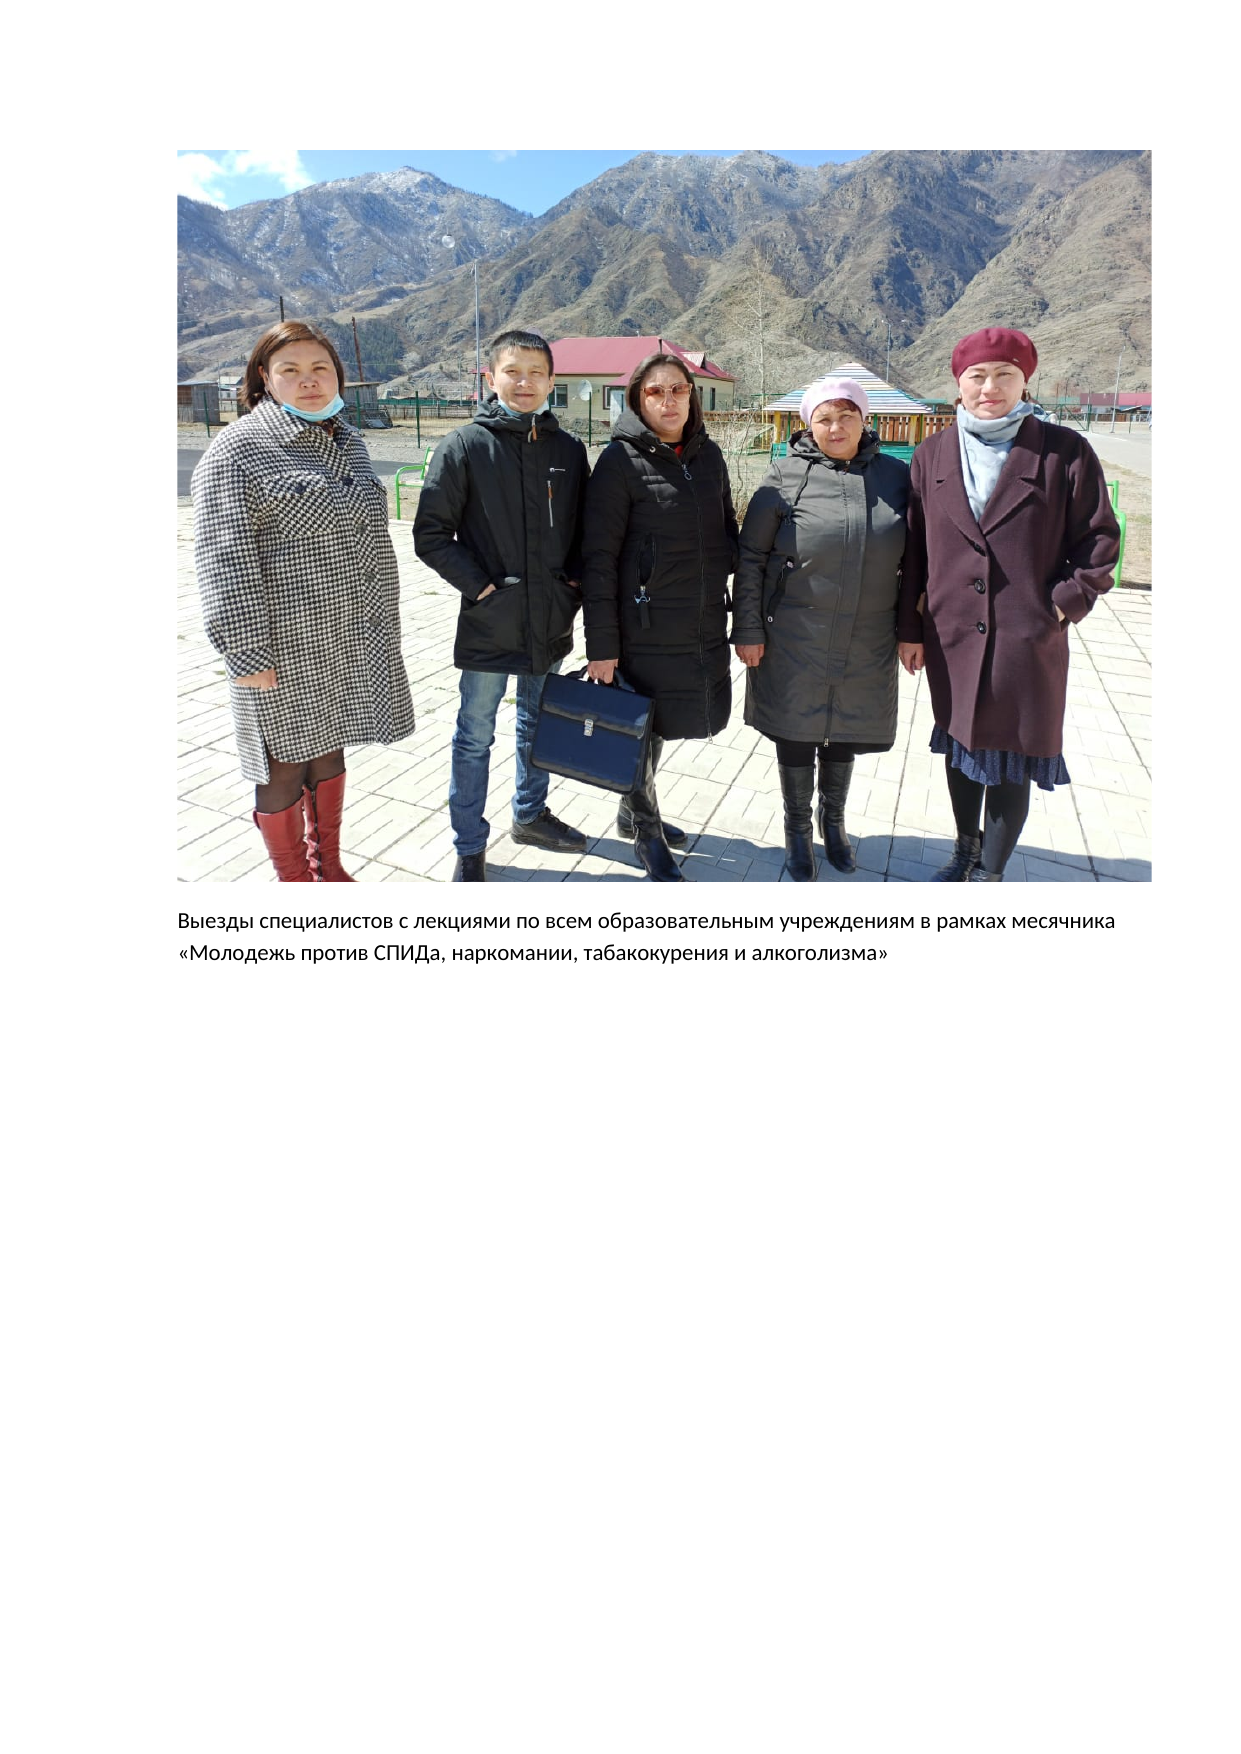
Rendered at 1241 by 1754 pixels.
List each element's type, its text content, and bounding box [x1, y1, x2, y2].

text Выезды специалистов с лекциями по всем образовательным учреждениям в рамках месячника «Молодежь против СПИДа, наркомании, табакокурения и алкоголизма» [177, 906, 1152, 966]
picture [177, 150, 1152, 882]
